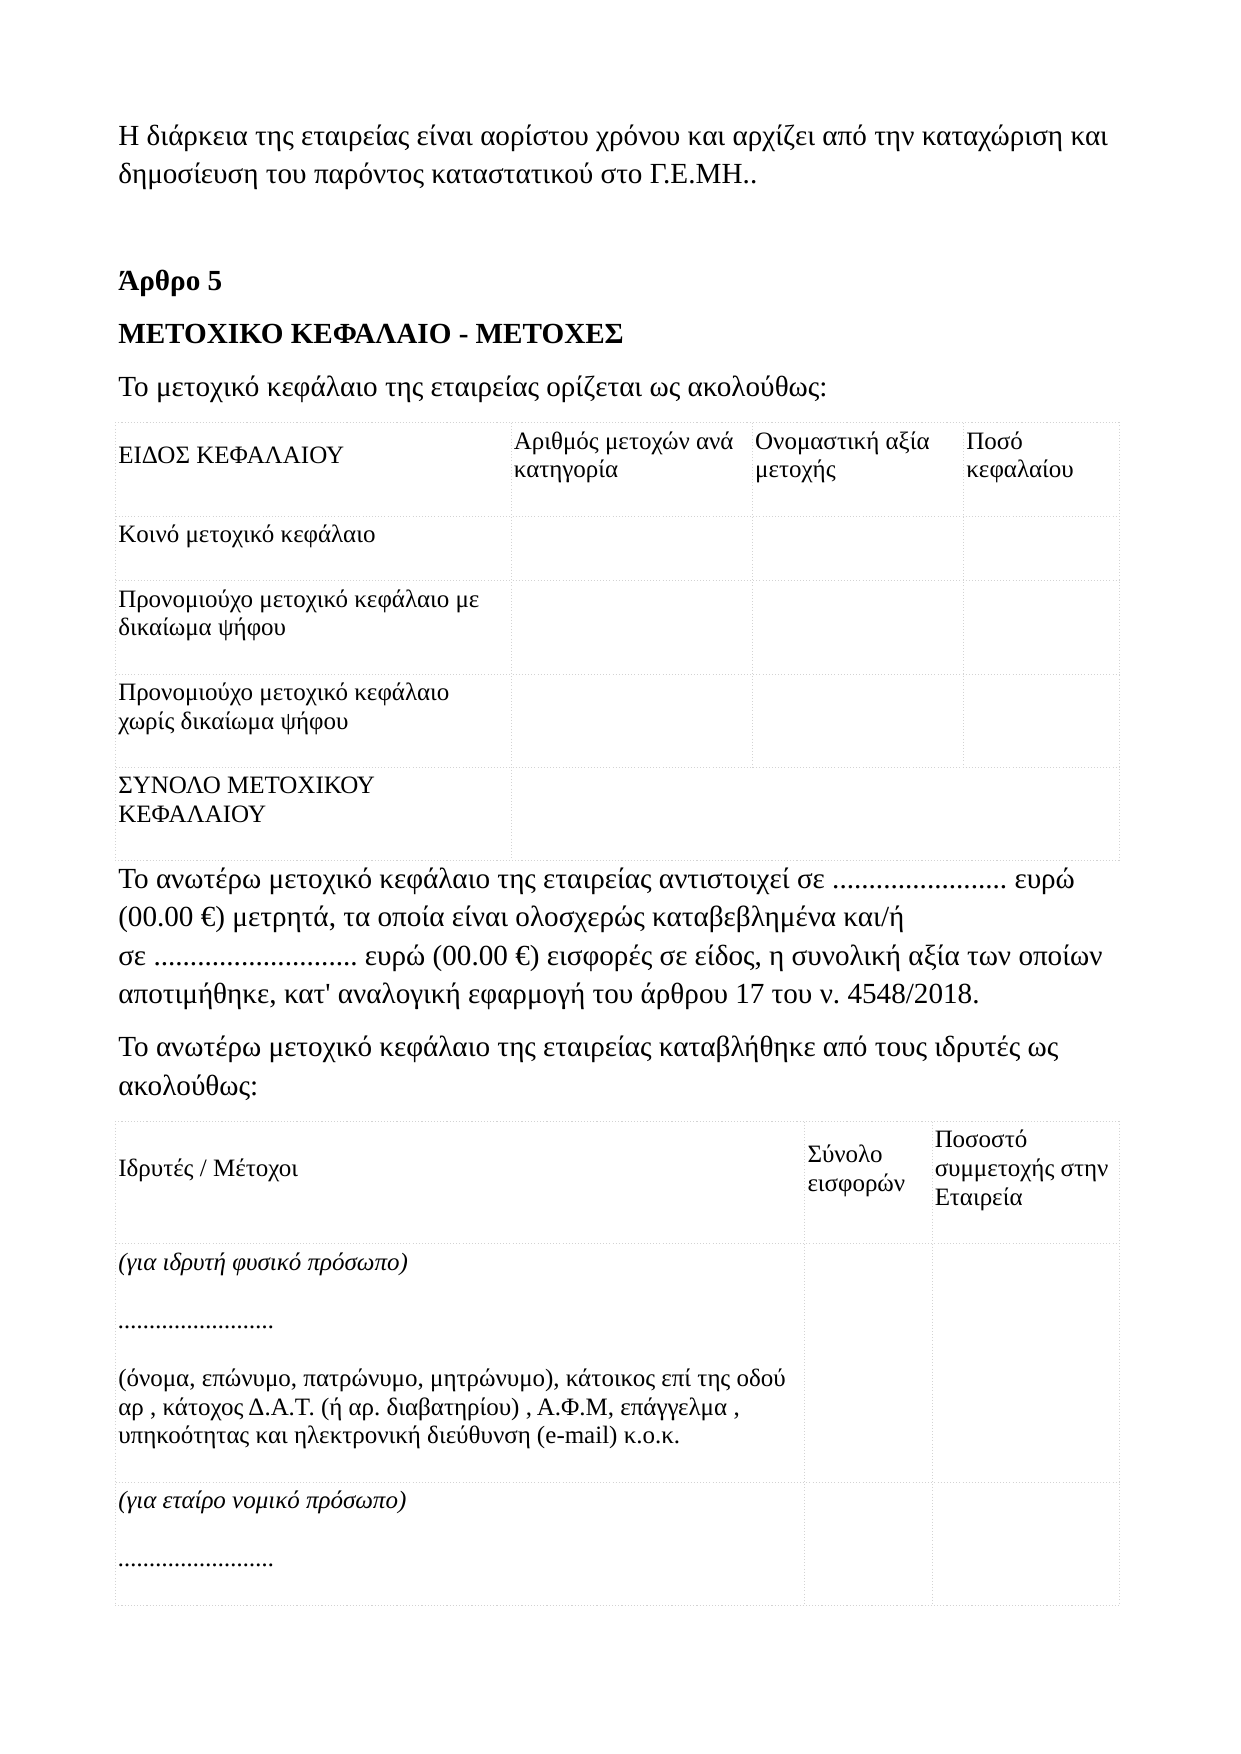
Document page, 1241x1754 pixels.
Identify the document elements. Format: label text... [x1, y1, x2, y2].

text ΜΕΤΟΧΙΚΟ ΚΕΦΑΛΑΙΟ - ΜΕΤΟΧΕΣ [118, 316, 1122, 349]
table_cell [511, 674, 752, 767]
table_header ΕΙΔΟΣ ΚΕΦΑΛΑΙΟΥ [115, 422, 511, 516]
table_header Ιδρυτές / Μέτοχοι [115, 1121, 804, 1243]
table_cell [511, 580, 752, 673]
table_cell [964, 516, 1119, 580]
table_cell [511, 767, 1119, 860]
table_cell [932, 1243, 1119, 1482]
table_cell [804, 1482, 932, 1604]
table_header Αριθμός μετοχών ανά κατηγορία [511, 422, 752, 516]
table_cell Κοινό μετοχικό κεφάλαιο [115, 516, 511, 580]
table_cell [932, 1482, 1119, 1604]
table_cell [511, 516, 752, 580]
table_cell ΣΥΝΟΛΟ ΜΕΤΟΧΙΚΟΥ ΚΕΦΑΛΑΙΟΥ [115, 767, 511, 860]
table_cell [115, 1482, 804, 1604]
table_header Ποσό κεφαλαίου [964, 422, 1119, 516]
text Άρθρο 5 [118, 263, 1122, 296]
table_header Ποσοστό συμμετοχής στην Εταιρεία [932, 1121, 1119, 1243]
table_cell (για ιδρυτή φυσικό πρόσωπο) ......................... (όνομα, επώνυμο, πατρώνυμο, μητρώνυμο), κάτοικος επί της οδού αρ , κάτοχος Δ.Α.Τ. (ή αρ. διαβατηρίου) , Α.Φ.Μ, επάγγελμα , υπηκοότητας και ηλεκτρονική διεύθυνση (e-mail) κ.ο.κ. [115, 1243, 804, 1482]
table_cell [752, 580, 963, 673]
table_cell [752, 516, 963, 580]
table_header Ονομαστική αξία μετοχής [752, 422, 963, 516]
table_cell Προνομιούχο μετοχικό κεφάλαιο με δικαίωμα ψήφου [115, 580, 511, 673]
table_cell Προνομιούχο μετοχικό κεφάλαιο χωρίς δικαίωμα ψήφου [115, 674, 511, 767]
table_header Σύνολο εισφορών [804, 1121, 932, 1243]
text Το ανωτέρω μετοχικό κεφάλαιο της εταιρείας καταβλήθηκε από τους ιδρυτές ως ακολούθως: [118, 1029, 1122, 1102]
table_cell [964, 674, 1119, 767]
table_cell [804, 1243, 932, 1482]
text Το ανωτέρω μετοχικό κεφάλαιο της εταιρείας αντιστοιχεί σε ........................ ευρώ (00.00 €) μετρητά, τα οποία είναι ολοσχερώς καταβεβλημένα και/ή σε ............................ ευρώ (00.00 €) εισφορές σε είδος, η συνολική αξία των οποίων αποτιμήθηκε, κατ' αναλογική εφαρμογή του άρθρου 17 του ν. 4548/2018. [118, 861, 1122, 1010]
text Η διάρκεια της εταιρείας είναι αορίστου χρόνου και αρχίζει από την καταχώριση και δημοσίευση του παρόντος καταστατικού στο Γ.Ε.ΜΗ.. [118, 118, 1122, 190]
table_cell [752, 674, 963, 767]
table_cell [964, 580, 1119, 673]
text Το μετοχικό κεφάλαιο της εταιρείας ορίζεται ως ακολούθως: [118, 369, 1122, 403]
